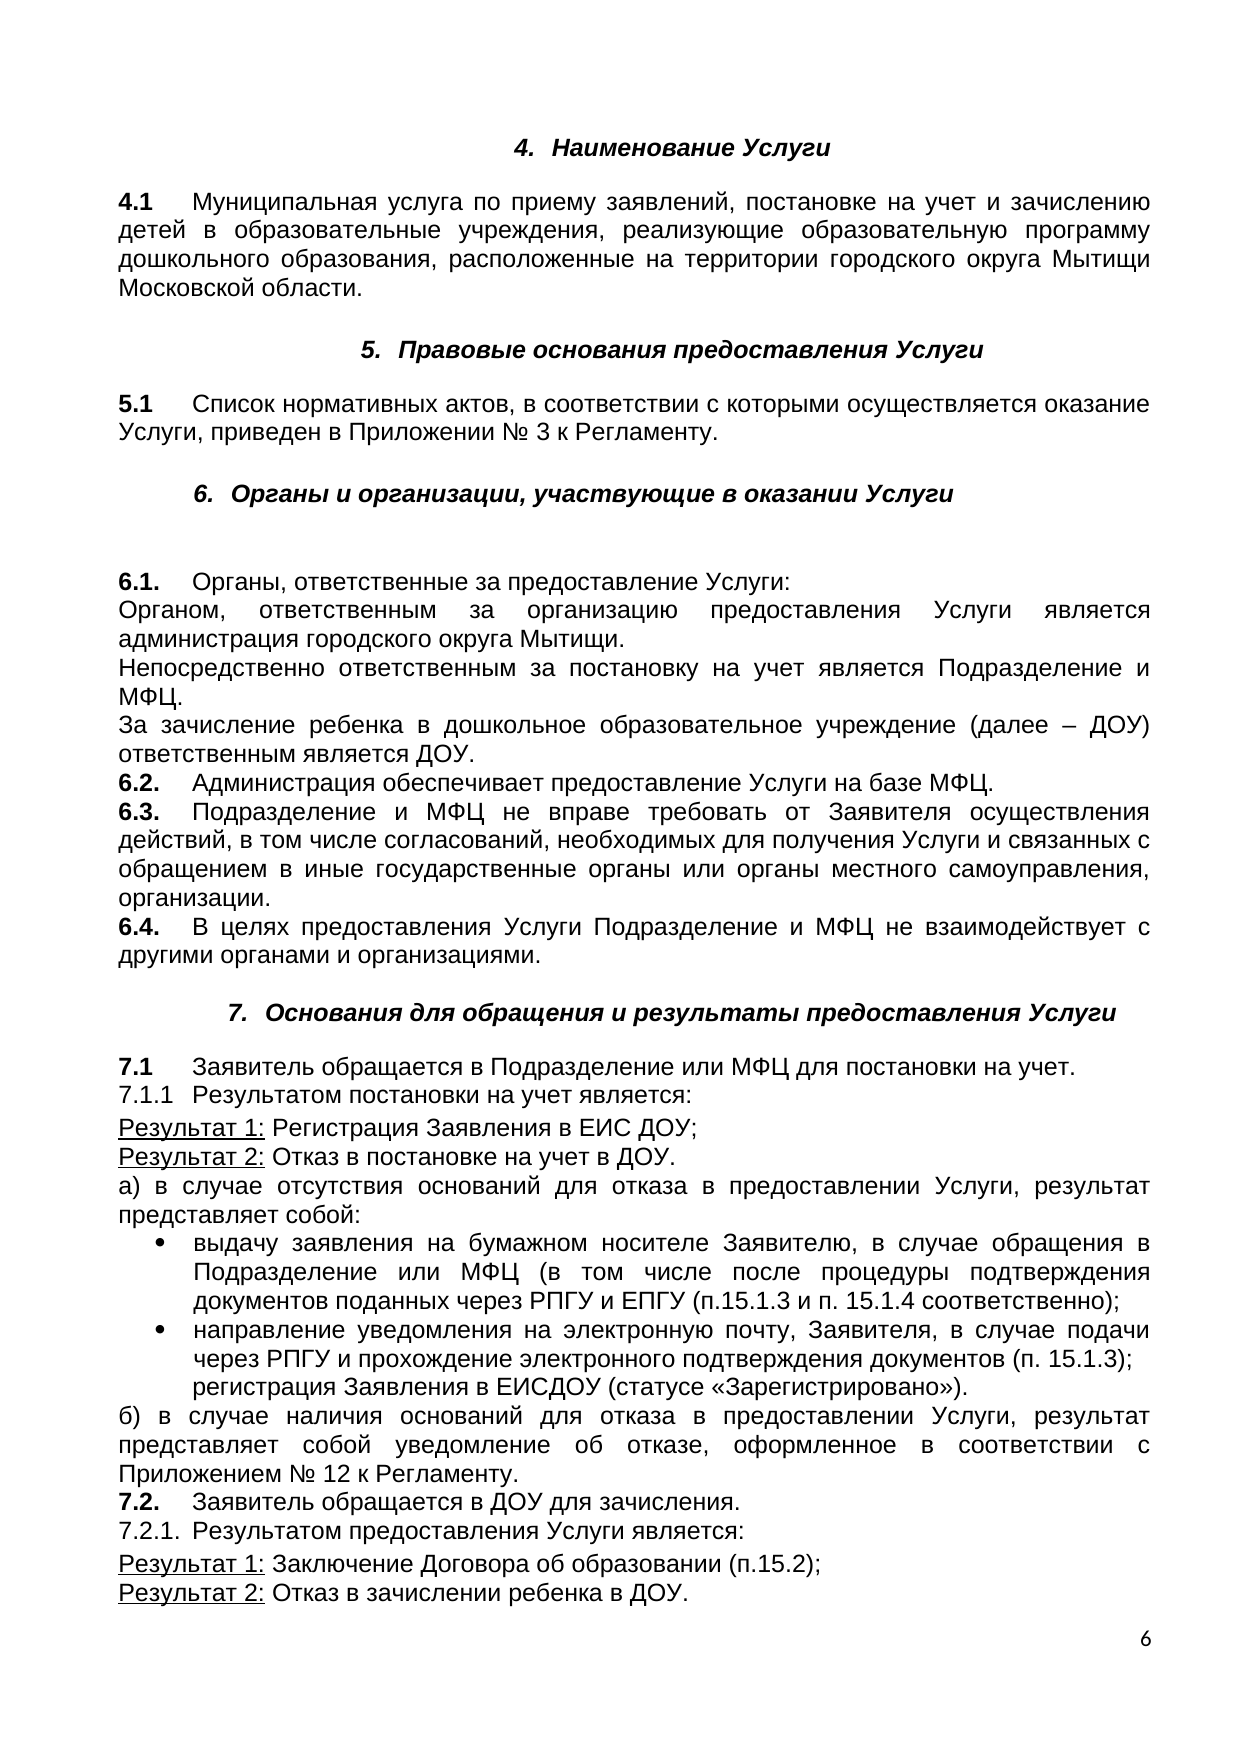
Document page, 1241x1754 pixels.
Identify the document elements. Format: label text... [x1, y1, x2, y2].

list Результат 1: Регистрация Заявления в ЕИС ДОУ; [118, 1113, 1152, 1142]
list Наименование Услуги [193, 133, 1152, 162]
list Администрация обеспечивает предоставление Услуги на базе МФЦ. [118, 768, 1152, 797]
text Органом, ответственным за организацию предоставления Услуги является администрация городского округа Мытищи. [118, 595, 1152, 653]
list Результат 2: Отказ в постановке на учет в ДОУ. [118, 1142, 1152, 1171]
list Основания для обращения и результаты предоставления Услуги [193, 998, 1152, 1027]
text Непосредственно ответственным за постановку на учет является Подразделение и МФЦ. [118, 653, 1152, 710]
list В целях предоставления Услуги Подразделение и МФЦ не взаимодействует с другими органами и организациями. [118, 912, 1152, 969]
list выдачу заявления на бумажном носителе Заявителю, в случае обращения в Подразделение или МФЦ (в том числе после процедуры подтверждения документов поданных через РПГУ и ЕПГУ (п.15.1.3 и п. 15.1.4 соответственно); [156, 1228, 1152, 1315]
list Муниципальная услуга по приему заявлений, постановке на учет и зачислению детей в образовательные учреждения, реализующие образовательную программу дошкольного образования, расположенные на территории городского округа Мытищи Московской области. [118, 187, 1152, 302]
list Органы, ответственные за предоставление Услуги: [118, 567, 1152, 595]
text регистрация Заявления в ЕИСДОУ (статусе «Зарегистрировано»). [192, 1372, 1152, 1401]
text За зачисление ребенка в дошкольное образовательное учреждение (далее – ДОУ) ответственным является ДОУ. [118, 710, 1152, 768]
text а) в случае отсутствия оснований для отказа в предоставлении Услуги, результат представляет собой: [118, 1171, 1152, 1228]
list Результатом предоставления Услуги является: [118, 1516, 1152, 1545]
list Заявитель обращается в ДОУ для зачисления. [118, 1487, 1152, 1516]
list Подразделение и МФЦ не вправе требовать от Заявителя осуществления действий, в том числе согласований, необходимых для получения Услуги и связанных с обращением в иные государственные органы или органы местного самоуправления, организации. [118, 797, 1152, 912]
list направление уведомления на электронную почту, Заявителя, в случае подачи через РПГУ и прохождение электронного подтверждения документов (п. 15.1.3); [156, 1315, 1152, 1372]
list Результатом постановки на учет является: [118, 1080, 1152, 1109]
list Правовые основания предоставления Услуги [193, 335, 1152, 363]
list Результат 2: Отказ в зачислении ребенка в ДОУ. [118, 1578, 1152, 1607]
list Результат 1: Заключение Договора об образовании (п.15.2); [118, 1549, 1152, 1578]
list Заявитель обращается в Подразделение или МФЦ для постановки на учет. [118, 1052, 1152, 1080]
list Органы и организации, участвующие в оказании Услуги [193, 479, 1152, 508]
text б) в случае наличия оснований для отказа в предоставлении Услуги, результат представляет собой уведомление об отказе, оформленное в соответствии с Приложением № 12 к Регламенту. [118, 1401, 1152, 1487]
